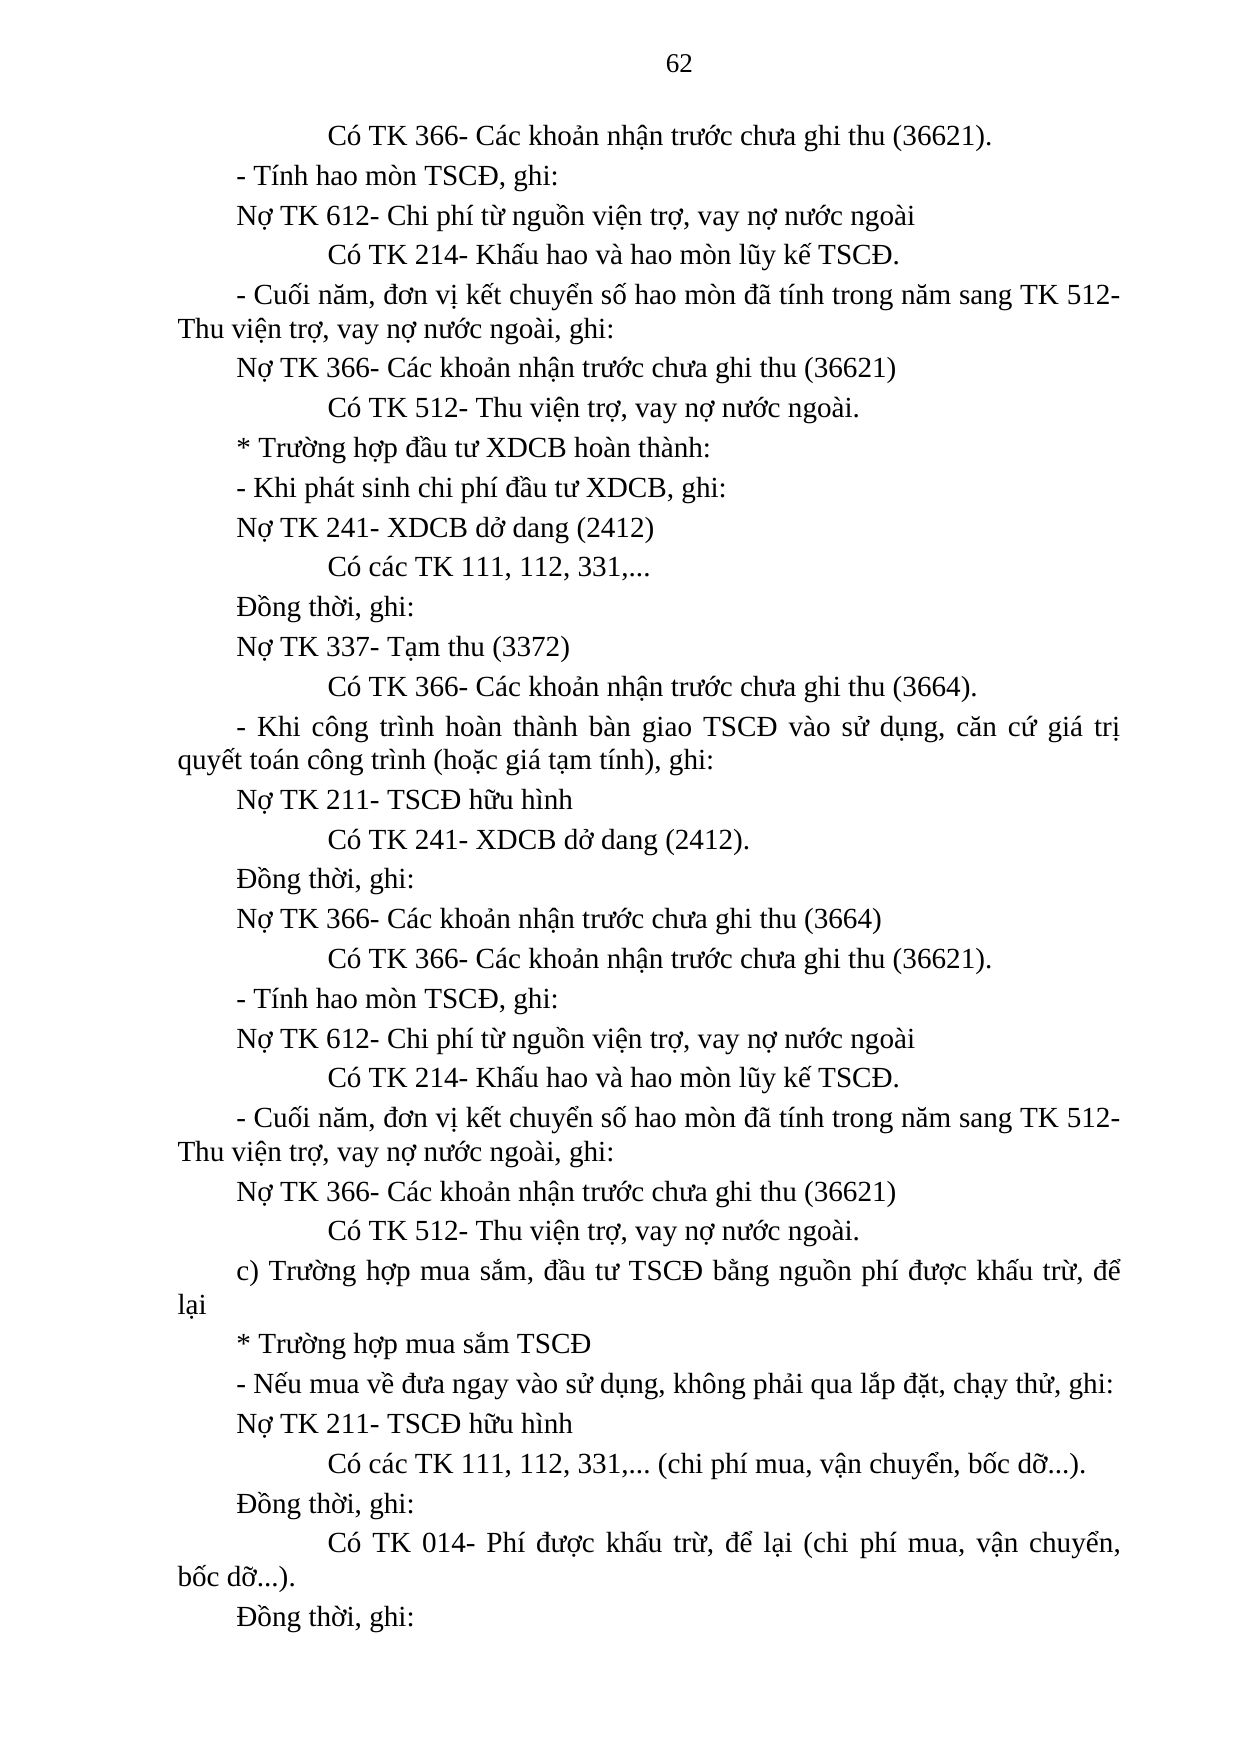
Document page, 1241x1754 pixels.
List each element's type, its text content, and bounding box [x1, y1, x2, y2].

text Có TK 241- XDCB dở dang (2412). [177, 822, 1122, 855]
text Có TK 014- Phí được khấu trừ, để lại (chi phí mua, vận chuyển, bốc dỡ...). [177, 1526, 1122, 1593]
text Nợ TK 241- XDCB dở dang (2412) [177, 510, 1122, 543]
text Có TK 512- Thu viện trợ, vay nợ nước ngoài. [177, 1213, 1122, 1247]
text Có TK 512- Thu viện trợ, vay nợ nước ngoài. [177, 390, 1122, 424]
text - Cuối năm, đơn vị kết chuyển số hao mòn đã tính trong năm sang TK 512- Thu viện trợ, vay nợ nước ngoài, ghi: [177, 277, 1122, 344]
text Đồng thời, ghi: [177, 589, 1122, 623]
text Có các TK 111, 112, 331,... [177, 549, 1122, 583]
text Có TK 214- Khấu hao và hao mòn lũy kế TSCĐ. [177, 1061, 1122, 1094]
text Nợ TK 366- Các khoản nhận trước chưa ghi thu (3664) [177, 901, 1122, 935]
text Có TK 366- Các khoản nhận trước chưa ghi thu (3664). [177, 669, 1122, 702]
text Nợ TK 211- TSCĐ hữu hình [177, 782, 1122, 816]
text * Trường hợp đầu tư XDCB hoàn thành: [177, 430, 1122, 464]
text Có TK 214- Khấu hao và hao mòn lũy kế TSCĐ. [177, 237, 1122, 271]
text Nợ TK 612- Chi phí từ nguồn viện trợ, vay nợ nước ngoài [177, 1021, 1122, 1054]
text Đồng thời, ghi: [177, 1599, 1122, 1632]
text c) Trường hợp mua sắm, đầu tư TSCĐ bằng nguồn phí được khấu trừ, để lại [177, 1253, 1122, 1320]
text Đồng thời, ghi: [177, 862, 1122, 895]
text Nợ TK 337- Tạm thu (3372) [177, 629, 1122, 663]
text Nợ TK 211- TSCĐ hữu hình [177, 1406, 1122, 1440]
text Nợ TK 366- Các khoản nhận trước chưa ghi thu (36621) [177, 1174, 1122, 1207]
text - Khi công trình hoàn thành bàn giao TSCĐ vào sử dụng, căn cứ giá trị quyết toán công trình (hoặc giá tạm tính), ghi: [177, 709, 1122, 776]
text Nợ TK 366- Các khoản nhận trước chưa ghi thu (36621) [177, 351, 1122, 384]
text - Cuối năm, đơn vị kết chuyển số hao mòn đã tính trong năm sang TK 512- Thu viện trợ, vay nợ nước ngoài, ghi: [177, 1100, 1122, 1167]
text Có TK 366- Các khoản nhận trước chưa ghi thu (36621). [177, 941, 1122, 975]
text Có TK 366- Các khoản nhận trước chưa ghi thu (36621). [177, 118, 1122, 152]
text - Khi phát sinh chi phí đầu tư XDCB, ghi: [177, 470, 1122, 503]
text Đồng thời, ghi: [177, 1486, 1122, 1519]
text - Tính hao mòn TSCĐ, ghi: [177, 981, 1122, 1014]
text Có các TK 111, 112, 331,... (chi phí mua, vận chuyển, bốc dỡ...). [177, 1446, 1122, 1479]
text - Nếu mua về đưa ngay vào sử dụng, không phải qua lắp đặt, chạy thử, ghi: [177, 1366, 1122, 1400]
text Nợ TK 612- Chi phí từ nguồn viện trợ, vay nợ nước ngoài [177, 198, 1122, 231]
text - Tính hao mòn TSCĐ, ghi: [177, 158, 1122, 191]
text * Trường hợp mua sắm TSCĐ [177, 1327, 1122, 1360]
